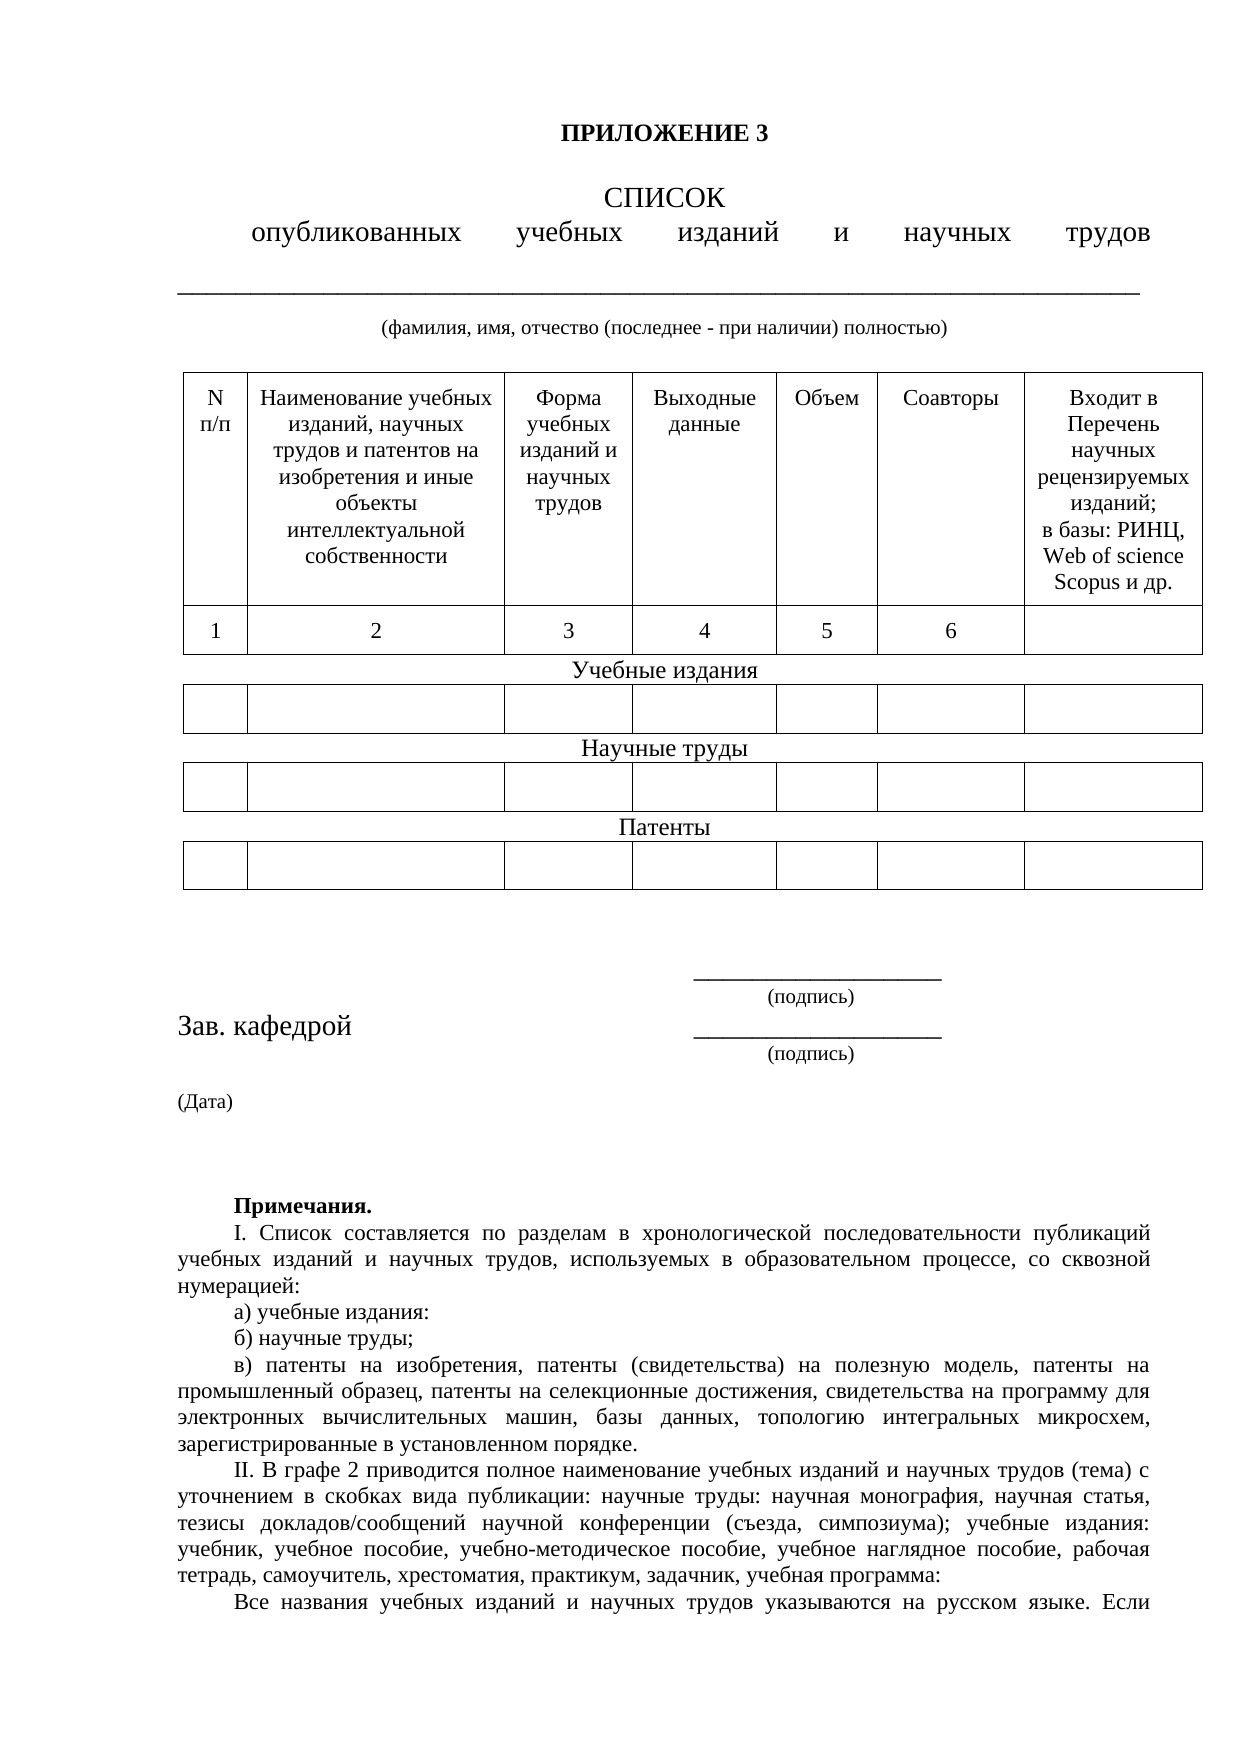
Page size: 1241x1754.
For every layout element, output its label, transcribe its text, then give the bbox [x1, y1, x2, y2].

table_header [1025, 763, 1202, 811]
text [177, 1588, 1152, 1614]
table_header [878, 763, 1024, 811]
table_cell 6 [878, 606, 1024, 654]
text Зав. кафедрой _________________ [177, 1008, 1152, 1041]
table_header [505, 842, 632, 889]
table_header [878, 842, 1024, 889]
text (фамилия, имя, отчество (последнее - при наличии) полностью) [177, 314, 1152, 339]
text Примечания. [177, 1193, 1152, 1219]
text (подпись) [177, 1041, 1152, 1065]
table_header [633, 763, 776, 811]
text (Дата) [177, 1089, 1152, 1113]
table_cell 5 [777, 606, 877, 654]
table_header [248, 763, 504, 811]
text СПИСОК [177, 180, 1152, 214]
table_header [1025, 842, 1202, 889]
table_cell 2 [248, 606, 504, 654]
text (подпись) [177, 984, 1152, 1008]
table_cell 1 [184, 606, 247, 654]
table_header [878, 685, 1024, 732]
text II. В графе 2 приводится полное наименование учебных изданий и научных трудов (тема) с уточнением в скобках вида публикации: научные труды: научная монография, научная статья, тезисы докладов/сообщений научной конференции (съезда, симпозиума); учебные издания: учебник, учебное пособие, учебно-методическое пособие, учебное наглядное пособие, рабочая тетрадь, самоучитель, хрестоматия, практикум, задачник, учебная программа: [177, 1456, 1152, 1588]
text Научные труды [177, 733, 1152, 762]
table_header Соавторы [878, 373, 1024, 605]
table_header N п/п [184, 373, 247, 605]
table_header Форма учебных изданий и научных трудов [505, 373, 632, 605]
text Патенты [177, 812, 1152, 841]
table_header [248, 685, 504, 732]
table_cell 3 [505, 606, 632, 654]
text в) патенты на изобретения, патенты (свидетельства) на полезную модель, патенты на промышленный образец, патенты на селекционные достижения, свидетельства на программу для электронных вычислительных машин, базы данных, топологию интегральных микросхем, зарегистрированные в установленном порядке. [177, 1351, 1152, 1456]
table_header [777, 685, 877, 732]
table_header [505, 763, 632, 811]
table_header [505, 685, 632, 732]
text б) научные труды; [177, 1324, 1152, 1351]
text ПРИЛОЖЕНИЕ 3 [177, 118, 1152, 147]
table_header [1025, 685, 1202, 732]
table_header [184, 685, 247, 732]
table_header [777, 842, 877, 889]
table_cell 4 [633, 606, 776, 654]
text Учебные издания [177, 655, 1152, 684]
table_header Объем [777, 373, 877, 605]
table_header [633, 842, 776, 889]
table_header Наименование учебных изданий, научных трудов и патентов на изобретения и иные объекты интеллектуальной собственности [248, 373, 504, 605]
table_cell [1025, 606, 1202, 654]
text а) учебные издания: [177, 1298, 1152, 1324]
table_header Выходные данные [633, 373, 776, 605]
table_header [184, 842, 247, 889]
table_header [184, 763, 247, 811]
text I. Список составляется по разделам в хронологической последовательности публикаций учебных изданий и научных трудов, используемых в образовательном процессе, со сквозной нумерацией: [177, 1219, 1152, 1298]
table_header [633, 685, 776, 732]
text опубликованных учебных изданий и научных трудов __________________________________________________________________ [177, 214, 1152, 298]
table_header Входит в Перечень научных рецензируемых изданий; в базы: РИНЦ, Web of science Scopus и др. [1025, 373, 1202, 605]
table_header [248, 842, 504, 889]
table_header [777, 763, 877, 811]
text _________________ [620, 950, 1152, 984]
